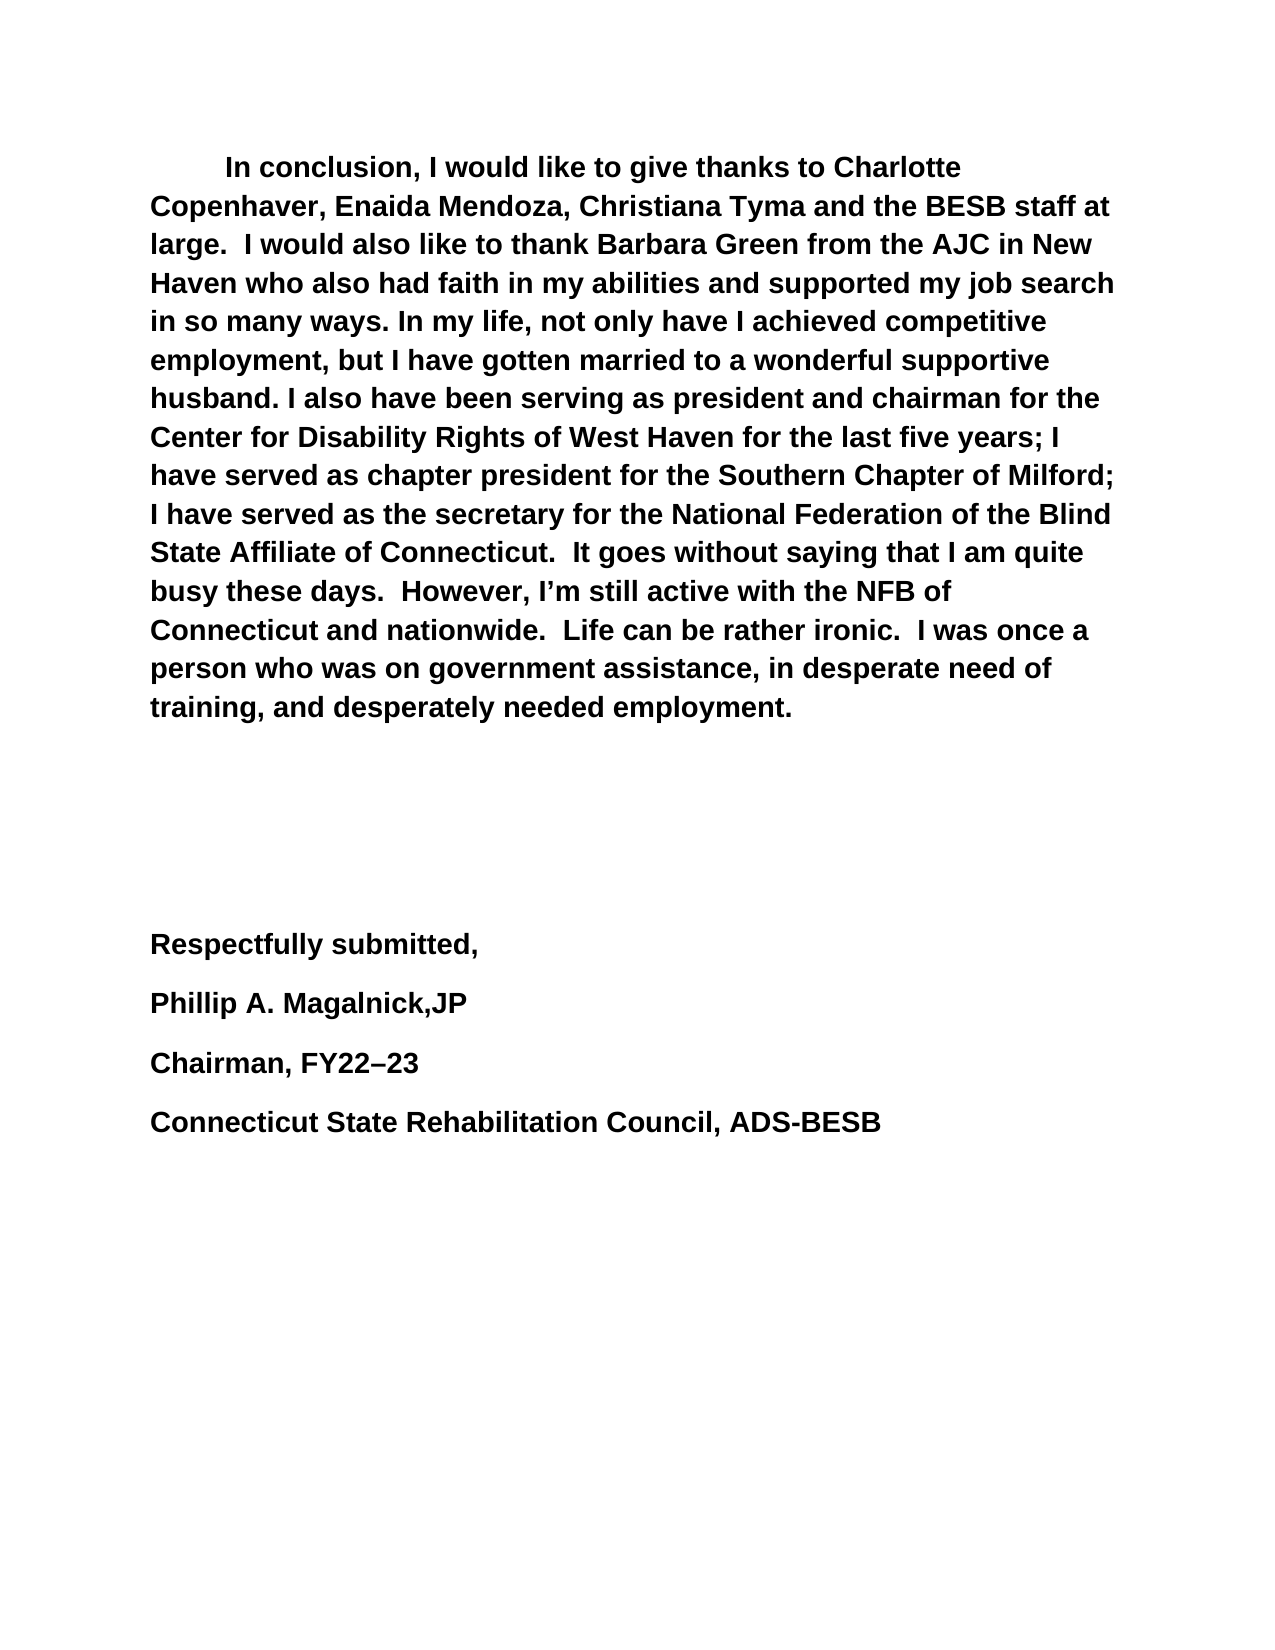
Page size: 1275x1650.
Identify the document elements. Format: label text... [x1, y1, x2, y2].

text In conclusion, I would like to give thanks to Charlotte Copenhaver, Enaida Mendoza, Christiana Tyma and the BESB staff at large. I would also like to thank Barbara Green from the AJC in New Haven who also had faith in my abilities and supported my job search in so many ways. In my life, not only have I achieved competitive employment, but I have gotten married to a wonderful supportive husband. I also have been serving as president and chairman for the Center for Disability Rights of West Haven for the last five years; I have served as chapter president for the Southern Chapter of Milford; I have served as the secretary for the National Federation of the Blind State Affiliate of Connecticut. It goes without saying that I am quite busy these days. However, I’m still active with the NFB of Connecticut and nationwide. Life can be rather ironic. I was once a person who was on government assistance, in desperate need of training, and desperately needed employment. [150, 150, 1125, 723]
text Respectfully submitted, [150, 927, 1125, 961]
text Connecticut State Rehabilitation Council, ADS-BESB [150, 1105, 1125, 1139]
text Phillip A. Magalnick,JP [150, 986, 1125, 1020]
text Chairman, FY22–23 [150, 1046, 1125, 1079]
